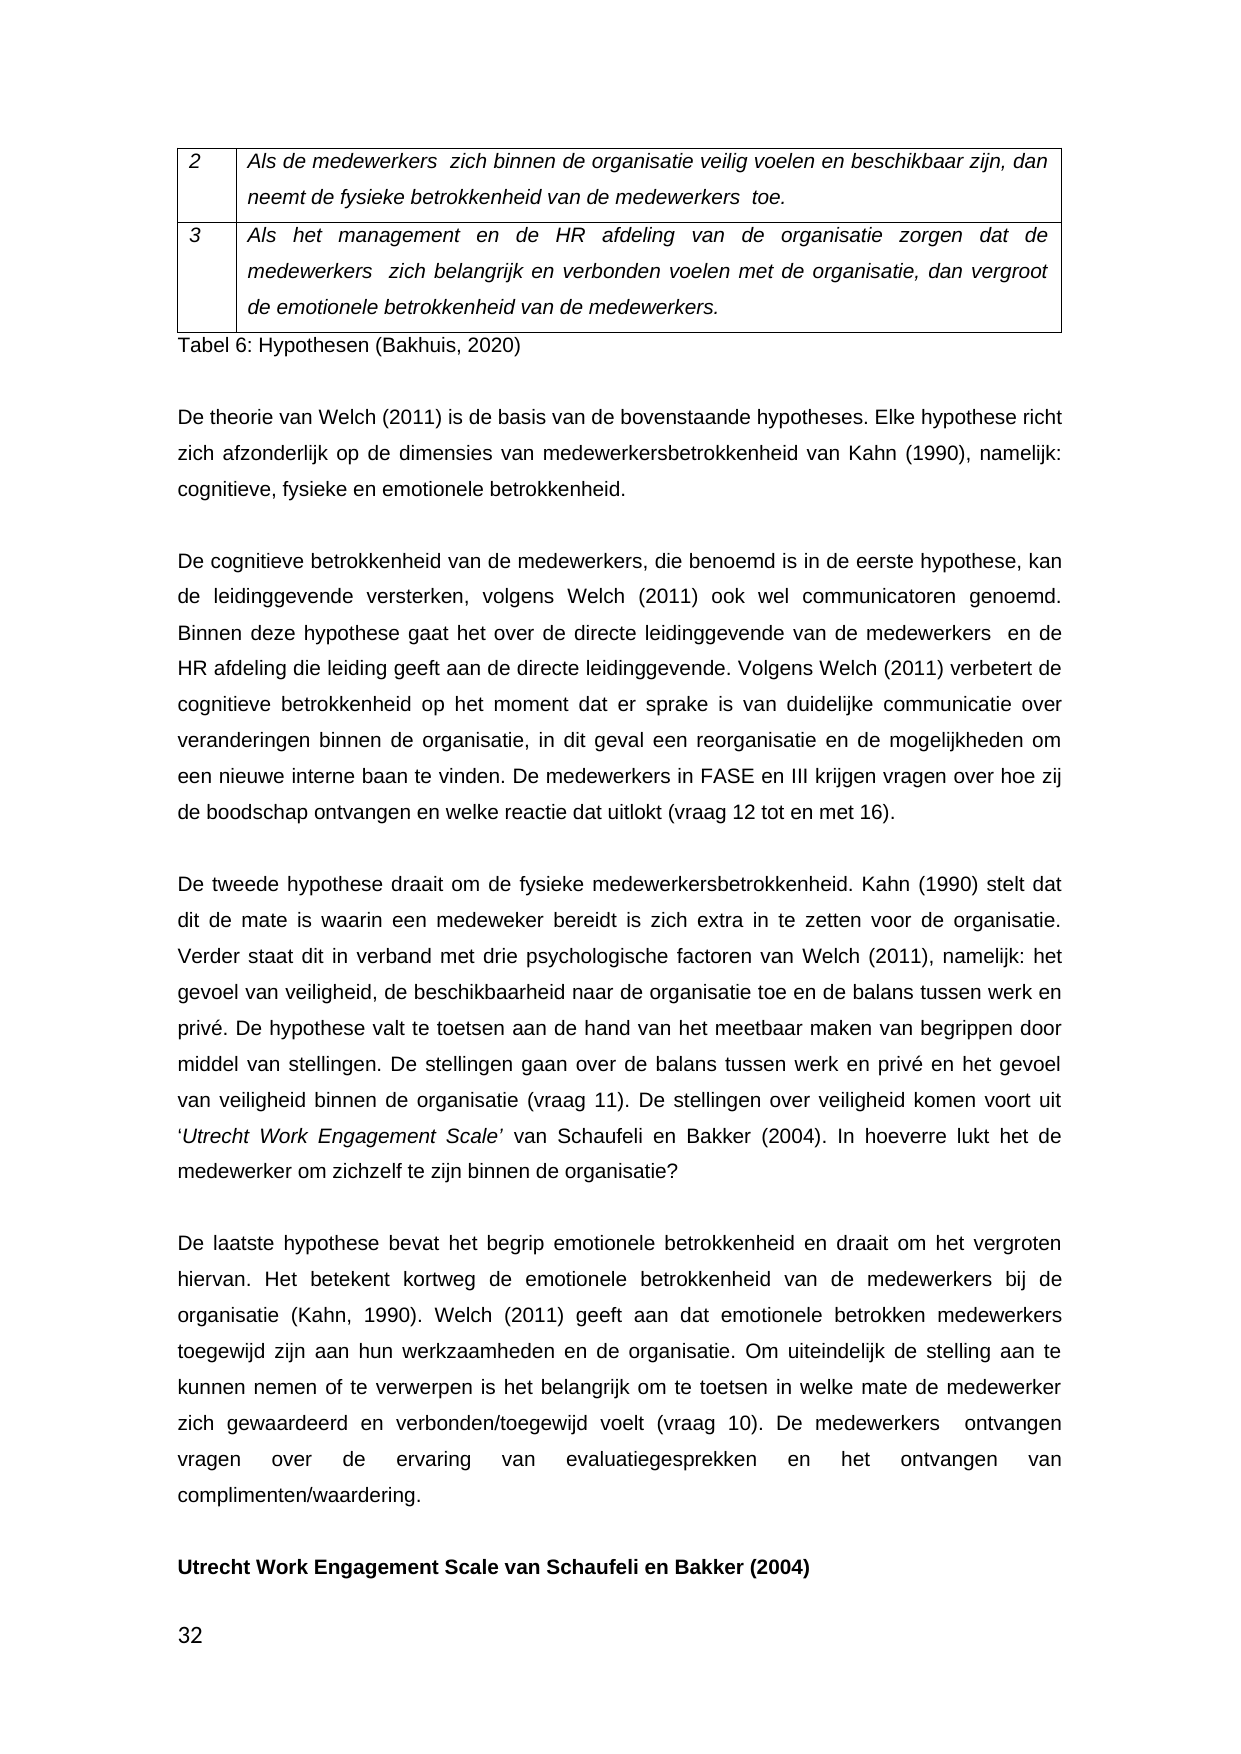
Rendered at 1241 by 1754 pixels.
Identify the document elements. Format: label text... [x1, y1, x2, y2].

table_cell 2 [178, 149, 236, 222]
table_cell 3 [178, 223, 236, 332]
text De cognitieve betrokkenheid van de medewerkers, die benoemd is in de eerste hypothese, kan de leidinggevende versterken, volgens Welch (2011) ook wel communicatoren genoemd. Binnen deze hypothese gaat het over de directe leidinggevende van de medewerkers en de HR afdeling die leiding geeft aan de directe leidinggevende. Volgens Welch (2011) verbetert de cognitieve betrokkenheid op het moment dat er sprake is van duidelijke communicatie over veranderingen binnen de organisatie, in dit geval een reorganisatie en de mogelijkheden om een nieuwe interne baan te vinden. De medewerkers in FASE en III krijgen vragen over hoe zij de boodschap ontvangen en welke reactie dat uitlokt (vraag 12 tot en met 16). [177, 548, 1063, 824]
table_cell Als de medewerkers zich binnen de organisatie veilig voelen en beschikbaar zijn, dan neemt de fysieke betrokkenheid van de medewerkers toe. [237, 149, 1061, 222]
text De tweede hypothese draait om de fysieke medewerkersbetrokkenheid. Kahn (1990) stelt dat dit de mate is waarin een medeweker bereidt is zich extra in te zetten voor de organisatie. Verder staat dit in verband met drie psychologische factoren van Welch (2011), namelijk: het gevoel van veiligheid, de beschikbaarheid naar de organisatie toe en de balans tussen werk en privé. De hypothese valt te toetsen aan de hand van het meetbaar maken van begrippen door middel van stellingen. De stellingen gaan over de balans tussen werk en privé en het gevoel van veiligheid binnen de organisatie (vraag 11). De stellingen over veiligheid komen voort uit ‘Utrecht Work Engagement Scale’ van Schaufeli en Bakker (2004). In hoeverre lukt het de medewerker om zichzelf te zijn binnen de organisatie? [177, 872, 1063, 1183]
text Utrecht Work Engagement Scale van Schaufeli en Bakker (2004) [177, 1555, 1063, 1579]
text De laatste hypothese bevat het begrip emotionele betrokkenheid en draait om het vergroten hiervan. Het betekent kortweg de emotionele betrokkenheid van de medewerkers bij de organisatie (Kahn, 1990). Welch (2011) geeft aan dat emotionele betrokken medewerkers toegewijd zijn aan hun werkzaamheden en de organisatie. Om uiteindelijk de stelling aan te kunnen nemen of te verwerpen is het belangrijk om te toetsen in welke mate de medewerker zich gewaardeerd en verbonden/toegewijd voelt (vraag 10). De medewerkers ontvangen vragen over de ervaring van evaluatiegesprekken en het ontvangen van complimenten/waardering. [177, 1231, 1063, 1507]
table_cell Als het management en de HR afdeling van de organisatie zorgen dat de medewerkers zich belangrijk en verbonden voelen met de organisatie, dan vergroot de emotionele betrokkenheid van de medewerkers. [237, 223, 1061, 332]
text De theorie van Welch (2011) is de basis van de bovenstaande hypotheses. Elke hypothese richt zich afzonderlijk op de dimensies van medewerkersbetrokkenheid van Kahn (1990), namelijk: cognitieve, fysieke en emotionele betrokkenheid. [177, 405, 1063, 501]
text Tabel 6: Hypothesen (Bakhuis, 2020) [177, 333, 1063, 357]
